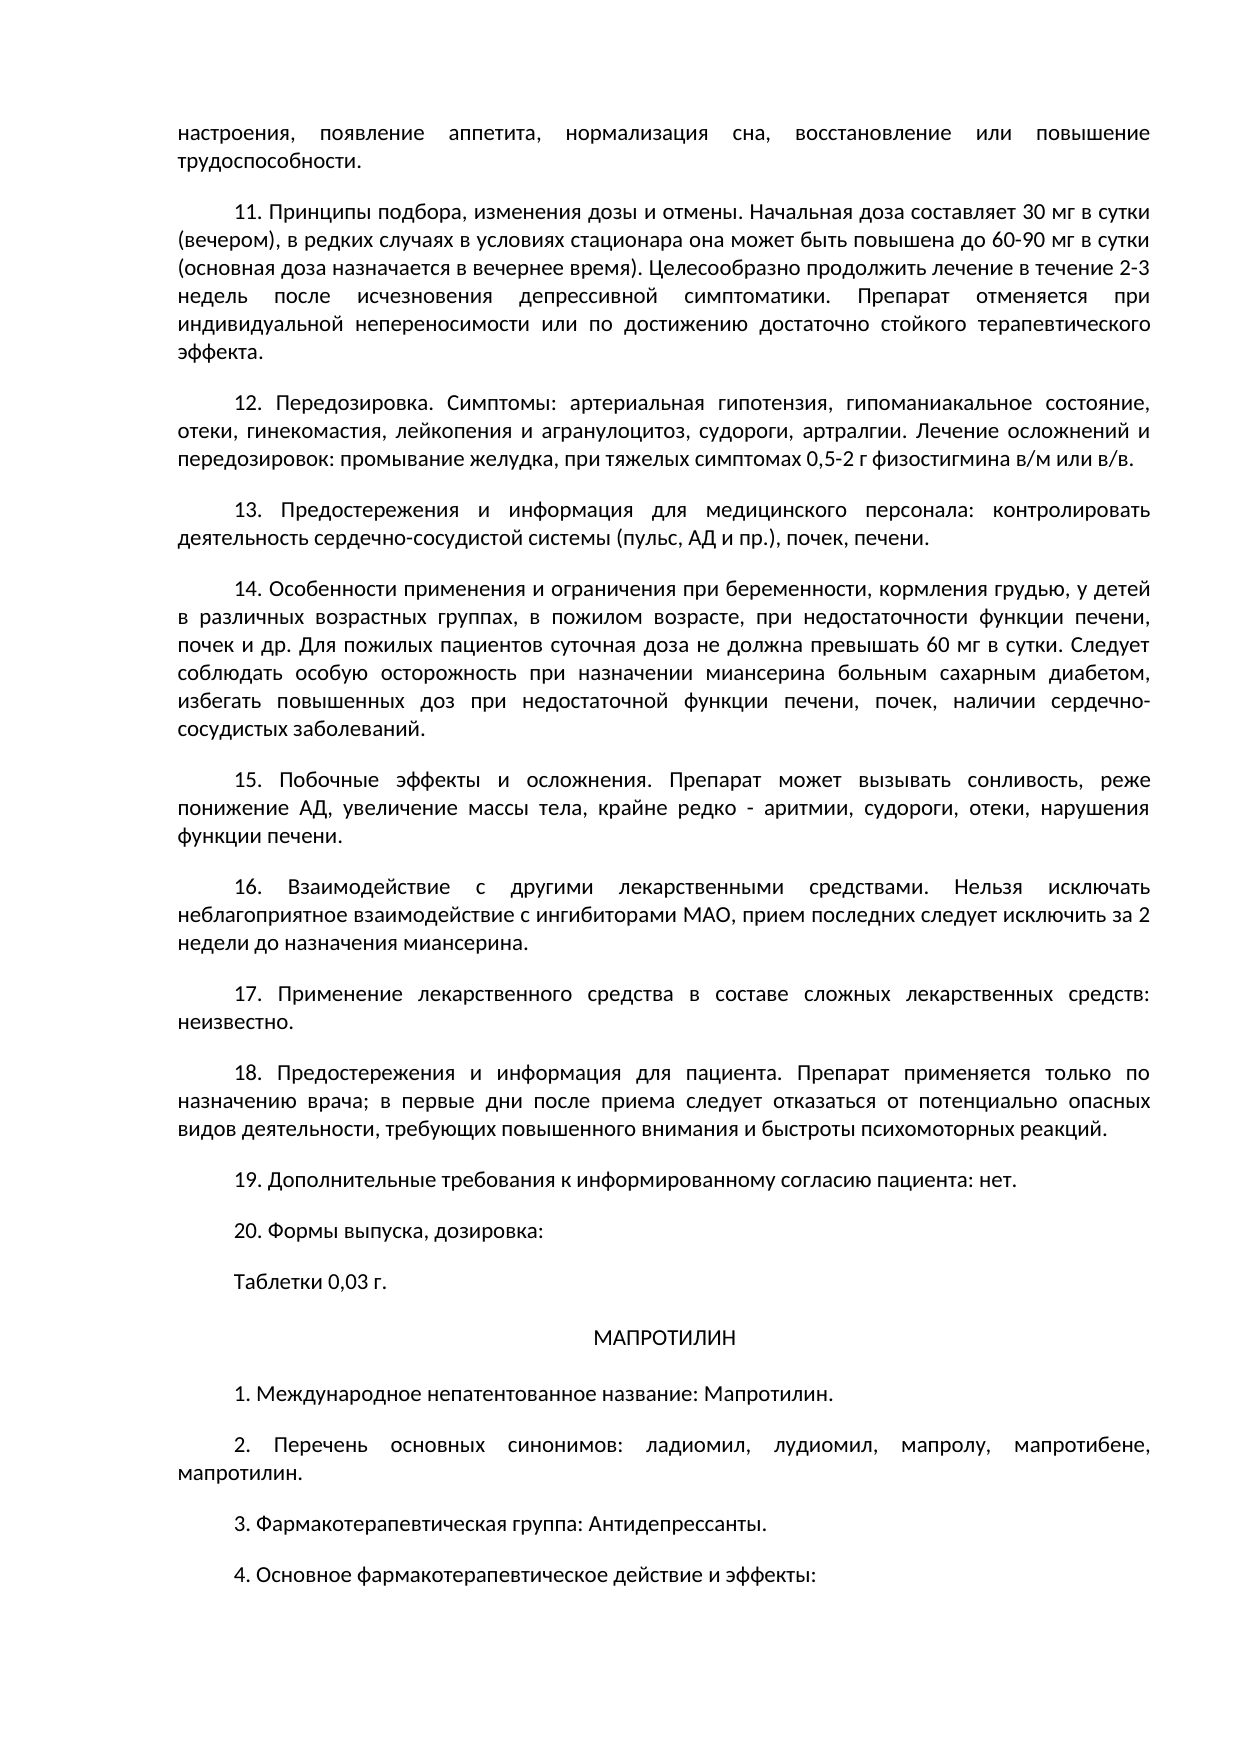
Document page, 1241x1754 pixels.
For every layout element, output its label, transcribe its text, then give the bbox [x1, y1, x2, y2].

text 20. Формы выпуска, дозировка: [177, 1216, 1152, 1244]
text 1. Международное непатентованное название: Мапротилин. [177, 1379, 1152, 1407]
text 19. Дополнительные требования к информированному согласию пациента: нет. [177, 1165, 1152, 1193]
text МАПРОТИЛИН [177, 1323, 1152, 1351]
text 13. Предостережения и информация для медицинского персонала: контролировать деятельность сердечно-сосудистой системы (пульс, АД и пр.), почек, печени. [177, 495, 1152, 551]
text 18. Предостережения и информация для пациента. Препарат применяется только по назначению врача; в первые дни после приема следует отказаться от потенциально опасных видов деятельности, требующих повышенного внимания и быстроты психомоторных реакций. [177, 1058, 1152, 1142]
text 17. Применение лекарственного средства в составе сложных лекарственных средств: неизвестно. [177, 979, 1152, 1035]
text 14. Особенности применения и ограничения при беременности, кормления грудью, у детей в различных возрастных группах, в пожилом возрасте, при недостаточности функции печени, почек и др. Для пожилых пациентов суточная доза не должна превышать 60 мг в сутки. Следует соблюдать особую осторожность при назначении миансерина больным сахарным диабетом, избегать повышенных доз при недостаточной функции печени, почек, наличии сердечно-сосудистых заболеваний. [177, 574, 1152, 742]
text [177, 118, 1152, 174]
text 16. Взаимодействие с другими лекарственными средствами. Нельзя исключать неблагоприятное взаимодействие с ингибиторами МАО, прием последних следует исключить за 2 недели до назначения миансерина. [177, 872, 1152, 956]
text 15. Побочные эффекты и осложнения. Препарат может вызывать сонливость, реже понижение АД, увеличение массы тела, крайне редко - аритмии, судороги, отеки, нарушения функции печени. [177, 765, 1152, 849]
text 3. Фармакотерапевтическая группа: Антидепрессанты. [177, 1509, 1152, 1537]
text 11. Принципы подбора, изменения дозы и отмены. Начальная доза составляет 30 мг в сутки (вечером), в редких случаях в условиях стационара она может быть повышена до 60-90 мг в сутки (основная доза назначается в вечернее время). Целесообразно продолжить лечение в течение 2-3 недель после исчезновения депрессивной симптоматики. Препарат отменяется при индивидуальной непереносимости или по достижению достаточно стойкого терапевтического эффекта. [177, 197, 1152, 365]
text 12. Передозировка. Симптомы: артериальная гипотензия, гипоманиакальное состояние, отеки, гинекомастия, лейкопения и агранулоцитоз, судороги, артралгии. Лечение осложнений и передозировок: промывание желудка, при тяжелых симптомах 0,5-2 г физостигмина в/м или в/в. [177, 388, 1152, 472]
text 2. Перечень основных синонимов: ладиомил, лудиомил, мапролу, мапротибене, мапротилин. [177, 1430, 1152, 1486]
text Таблетки 0,03 г. [177, 1267, 1152, 1295]
text 4. Основное фармакотерапевтическое действие и эффекты: [177, 1560, 1152, 1588]
